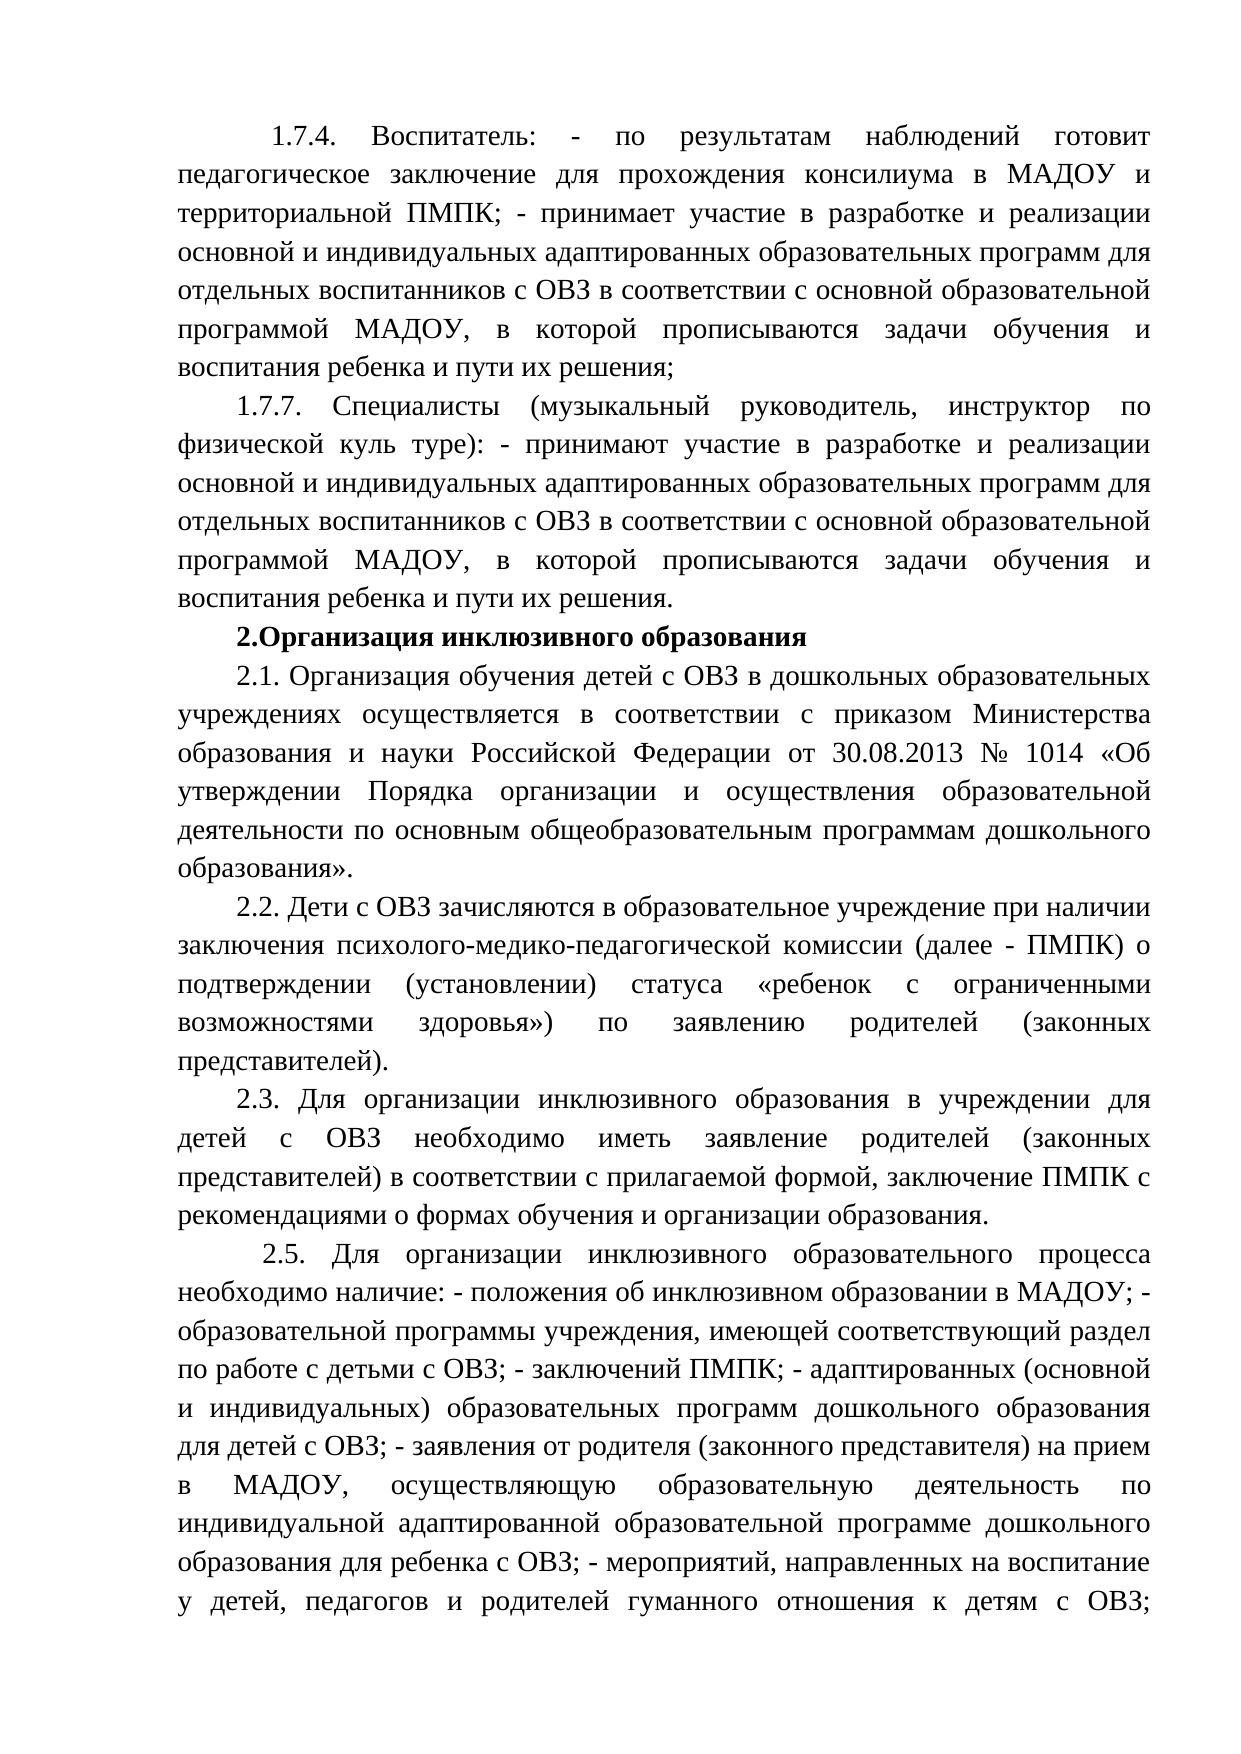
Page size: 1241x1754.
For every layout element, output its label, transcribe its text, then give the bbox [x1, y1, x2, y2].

text 2.3. Для организации инклюзивного образования в учреждении для детей с ОВЗ необходимо иметь заявление родителей (законных представителей) в соответствии с прилагаемой формой, заключение ПМПК с рекомендациями о формах обучения и организации образования. [177, 1082, 1152, 1231]
text 2.Организация инклюзивного образования [177, 619, 1152, 653]
text 2.1. Организация обучения детей с ОВЗ в дошкольных образовательных учреждениях осуществляется в соответствии с приказом Министерства образования и науки Российской Федерации от 30.08.2013 № 1014 «Об утверждении Порядка организации и осуществления образовательной деятельности по основным общеобразовательным программам дошкольного образования». [177, 658, 1152, 884]
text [177, 1236, 1152, 1616]
text 1.7.7. Специалисты (музыкальный руководитель, инструктор по физической куль туре): - принимают участие в разработке и реализации основной и индивидуальных адаптированных образовательных программ для отдельных воспитанников с ОВЗ в соответствии с основной образовательной программой МАДОУ, в которой прописываются задачи обучения и воспитания ребенка и пути их решения. [177, 388, 1152, 614]
text 2.2. Дети с ОВЗ зачисляются в образовательное учреждение при наличии заключения психолого-медико-педагогической комиссии (далее - ПМПК) о подтверждении (установлении) статуса «ребенок с ограниченными возможностями здоровья») по заявлению родителей (законных представителей). [177, 889, 1152, 1077]
text 1.7.4. Воспитатель: - по результатам наблюдений готовит педагогическое заключение для прохождения консилиума в МАДОУ и территориальной ПМПК; - принимает участие в разработке и реализации основной и индивидуальных адаптированных образовательных программ для отдельных воспитанников с ОВЗ в соответствии с основной образовательной программой МАДОУ, в которой прописываются задачи обучения и воспитания ребенка и пути их решения; [177, 118, 1152, 383]
